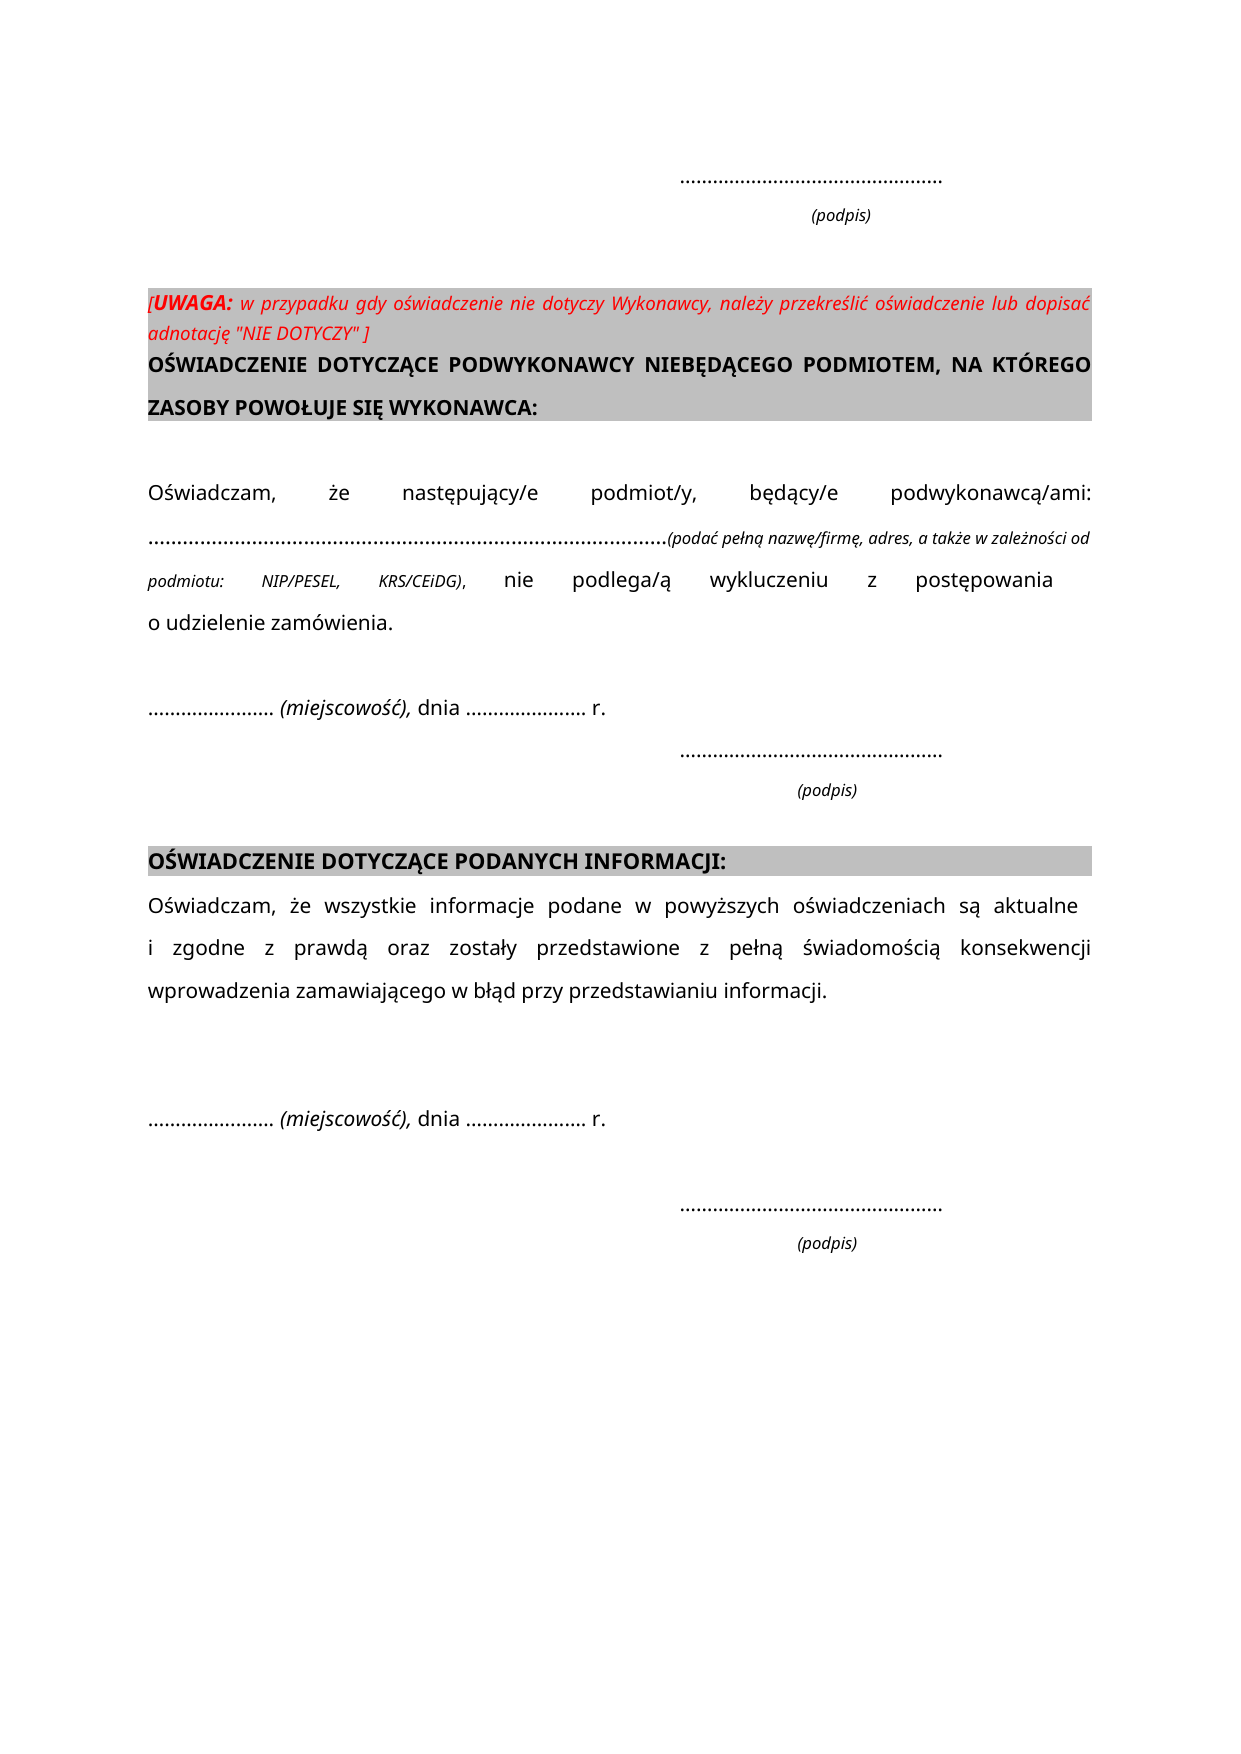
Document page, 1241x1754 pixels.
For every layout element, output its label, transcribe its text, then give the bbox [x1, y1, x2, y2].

text ………………………………………… [148, 736, 1092, 764]
text ………………………………………… [148, 1189, 1092, 1218]
text Oświadczam, że następujący/e podmiot/y, będący/e podwykonawcą/ami: ……………………………………………………………………..….……(podać pełną nazwę/firmę, adres, a także w zależności od podmiotu: NIP/PESEL, KRS/CEiDG), nie podlega/ą wykluczeniu z postępowania o udzielenie zamówienia. [148, 478, 1092, 636]
text OŚWIADCZENIE DOTYCZĄCE PODWYKONAWCY NIEBĘDĄCEGO PODMIOTEM, NA KTÓREGO ZASOBY POWOŁUJE SIĘ WYKONAWCA: [148, 350, 1092, 421]
text Oświadczam, że wszystkie informacje podane w powyższych oświadczeniach są aktualne i zgodne z prawdą oraz zostały przedstawione z pełną świadomością konsekwencji wprowadzenia zamawiającego w błąd przy przedstawianiu informacji. [148, 891, 1092, 1004]
text (podpis) [738, 1232, 1092, 1254]
text ………………………………………… [148, 161, 1092, 189]
text …………….……. (miejscowość), dnia …………………. r. [148, 693, 1092, 721]
text …………….……. (miejscowość), dnia …………………. r. [148, 1104, 1092, 1132]
text (podpis) [738, 778, 1092, 801]
text (podpis) [738, 203, 1092, 226]
text [UWAGA: w przypadku gdy oświadczenie nie dotyczy Wykonawcy, należy przekreślić oświadczenie lub dopisać adnotację "NIE DOTYCZY" ] [148, 288, 1092, 346]
text OŚWIADCZENIE DOTYCZĄCE PODANYCH INFORMACJI: [148, 846, 1092, 876]
